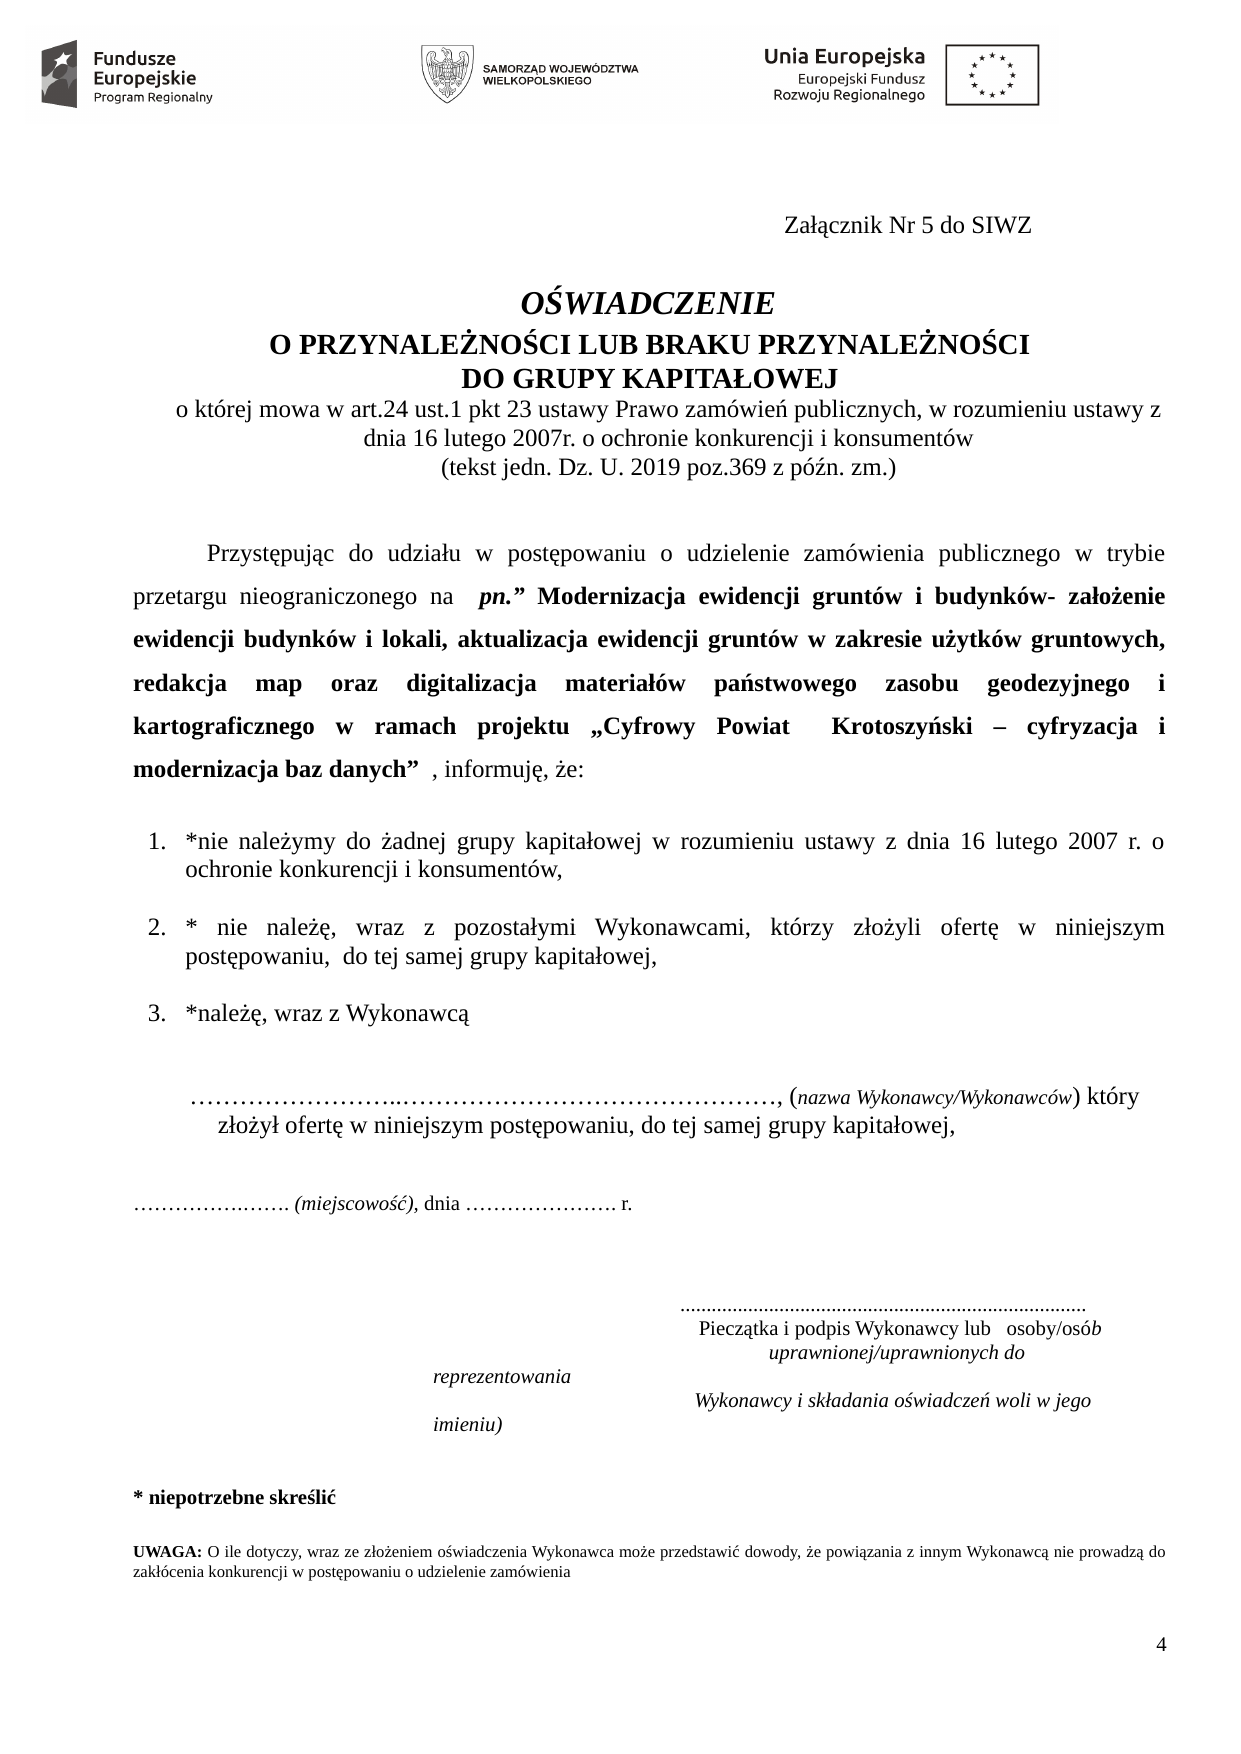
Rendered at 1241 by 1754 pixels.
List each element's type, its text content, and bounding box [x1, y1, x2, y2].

text .............................................................................. [433, 1292, 1167, 1316]
text UWAGA: O ile dotyczy, wraz ze złożeniem oświadczenia Wykonawca może przedstawić dowody, że powiązania z innym Wykonawcą nie prowadzą do zakłócenia konkurencji w postępowaniu o udzielenie zamówienia [133, 1542, 1167, 1581]
text DO GRUPY KAPITAŁOWEJ [133, 361, 1167, 394]
text ……………………..………………………………………, (nazwa Wykonawcy/Wykonawców) który złożył ofertę w niniejszym postępowaniu, do tej samej grupy kapitałowej, [133, 1081, 1167, 1138]
text Wykonawcy i składania oświadczeń woli w jego imieniu) [433, 1388, 1167, 1436]
text Załącznik Nr 5 do SIWZ [576, 210, 1167, 239]
list *należę, wraz z Wykonawcą [148, 998, 1167, 1027]
text uprawnionej/uprawnionych do reprezentowania [433, 1340, 1167, 1388]
text Pieczątka i podpis Wykonawcy lub osoby/osób [433, 1316, 1167, 1340]
text o której mowa w art.24 ust.1 pkt 23 ustawy Prawo zamówień publicznych, w rozumieniu ustawy z dnia 16 lutego 2007r. o ochronie konkurencji i konsumentów [170, 394, 1167, 452]
list *nie należymy do żadnej grupy kapitałowej w rozumieniu ustawy z dnia 16 lutego 2007 r. o ochronie konkurencji i konsumentów, [148, 826, 1167, 883]
picture [25, 25, 1059, 124]
text Oświadczenie [133, 283, 1167, 321]
text (tekst jedn. Dz. U. 2019 poz.369 z późn. zm.) [170, 452, 1167, 481]
text O PRZYNALEŻNOŚCI LUB BRAKU PRZYNALEŻNOŚCI [133, 327, 1167, 361]
text …………….……. (miejscowość), dnia …………………. r. [133, 1191, 1167, 1215]
list * nie należę, wraz z pozostałymi Wykonawcami, którzy złożyli ofertę w niniejszym postępowaniu, do tej samej grupy kapitałowej, [148, 912, 1167, 969]
text Przystępując do udziału w postępowaniu o udzielenie zamówienia publicznego w trybie przetargu nieograniczonego na pn.” Modernizacja ewidencji gruntów i budynków- założenie ewidencji budynków i lokali, aktualizacja ewidencji gruntów w zakresie użytków gruntowych, redakcja map oraz digitalizacja materiałów państwowego zasobu geodezyjnego i kartograficznego w ramach projektu „Cyfrowy Powiat Krotoszyński – cyfryzacja i modernizacja baz danych” , informuję, że: [133, 538, 1167, 783]
text * niepotrzebne skreślić [133, 1484, 1167, 1509]
